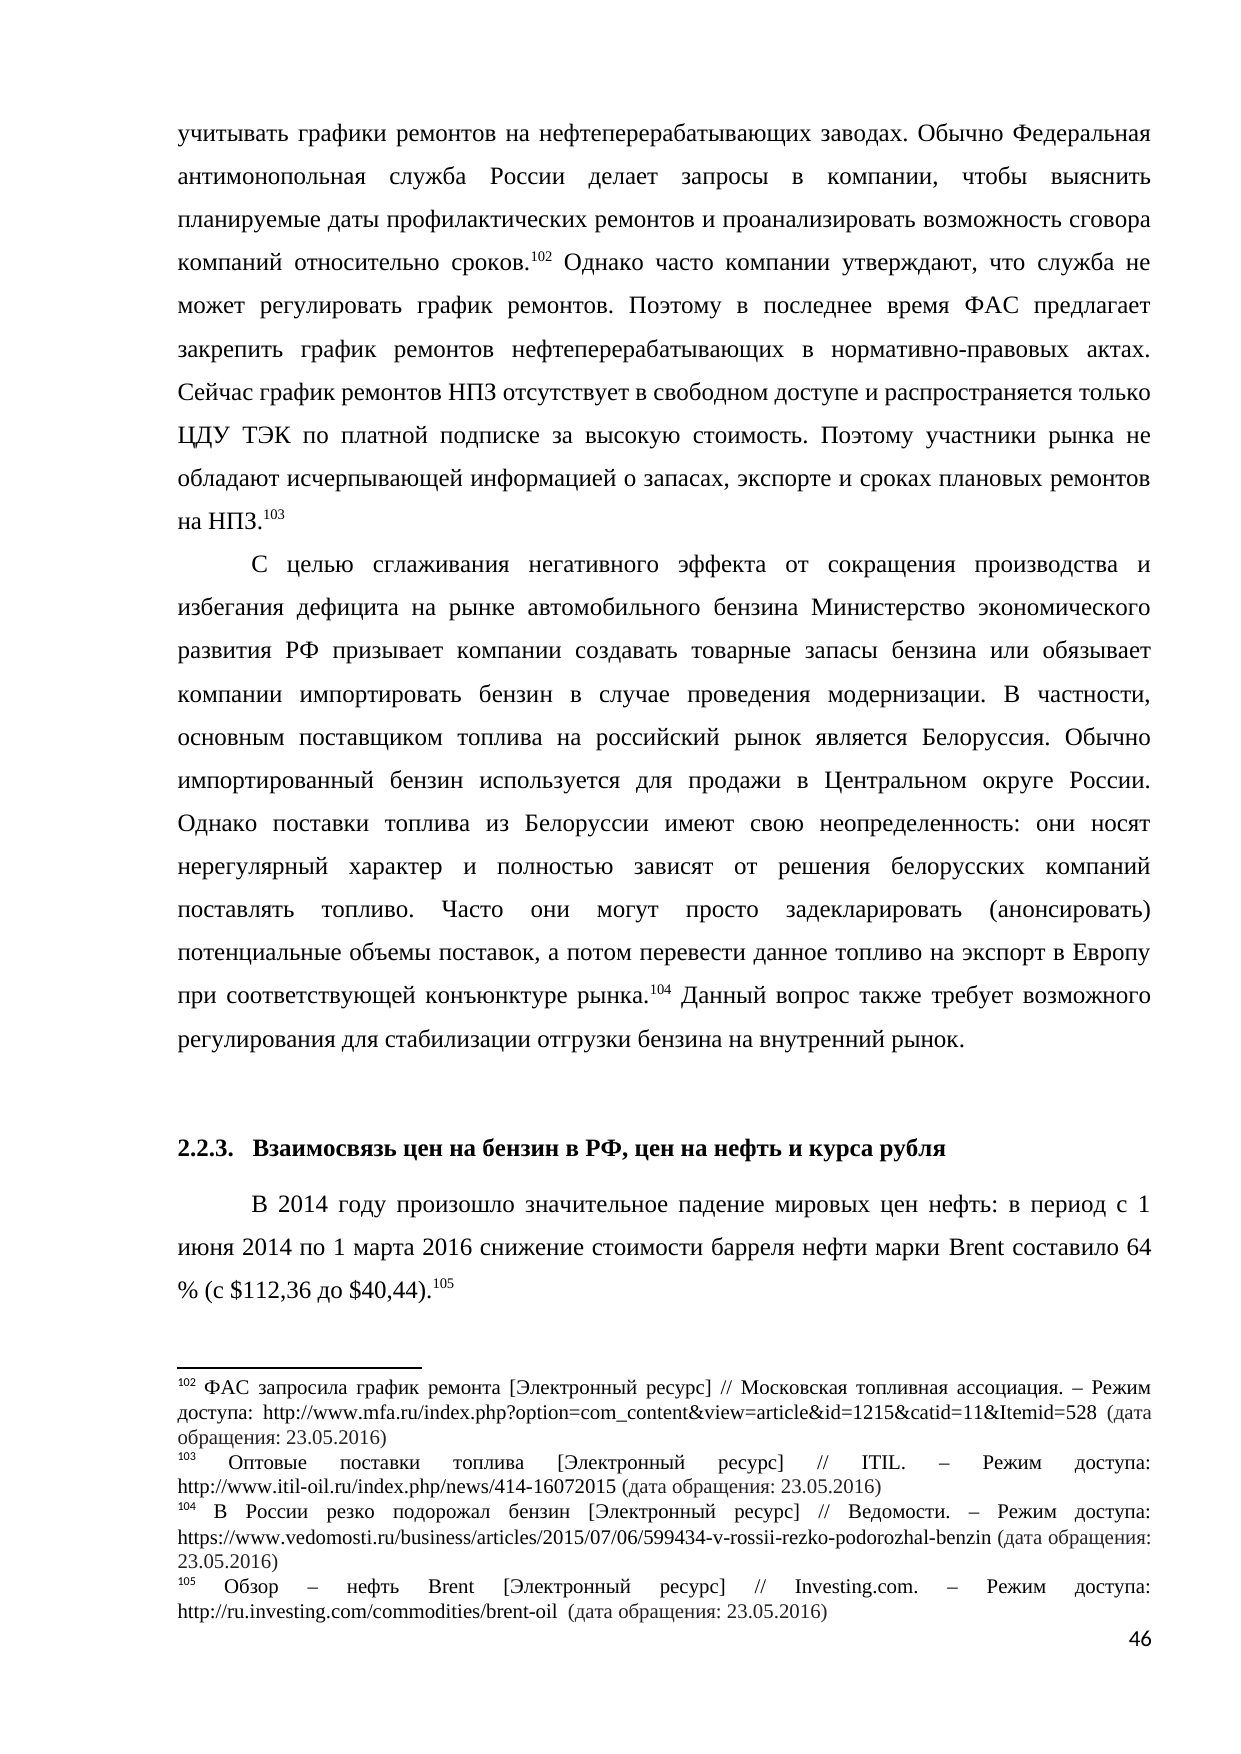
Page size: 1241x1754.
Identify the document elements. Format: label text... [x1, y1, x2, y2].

subtitle Взаимосвязь цен на бензин в РФ, цен на нефть и курса рубля [177, 1133, 1152, 1162]
list В 2014 году произошло значительное падение мировых цен нефть: в период с 1 июня 2014 по 1 марта 2016 снижение стоимости барреля нефти марки Brent составило 64 % (с $112,36 до $40,44). [177, 1189, 1152, 1304]
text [177, 118, 1152, 535]
text С целью сглаживания негативного эффекта от сокращения производства и избегания дефицита на рынке автомобильного бензина Министерство экономического развития РФ призывает компании создавать товарные запасы бензина или обязывает компании импортировать бензин в случае проведения модернизации. В частности, основным поставщиком топлива на российский рынок является Белоруссия. Обычно импортированный бензин используется для продажи в Центральном округе России. Однако поставки топлива из Белоруссии имеют свою неопределенность: они носят нерегулярный характер и полностью зависят от решения белорусских компаний поставлять топливо. Часто они могут просто задекларировать (анонсировать) потенциальные объемы поставок, а потом перевести данное топливо на экспорт в Европу при соответствующей конъюнктуре рынка. Данный вопрос также требует возможного регулирования для стабилизации отгрузки бензина на внутренний рынок. [177, 549, 1152, 1052]
